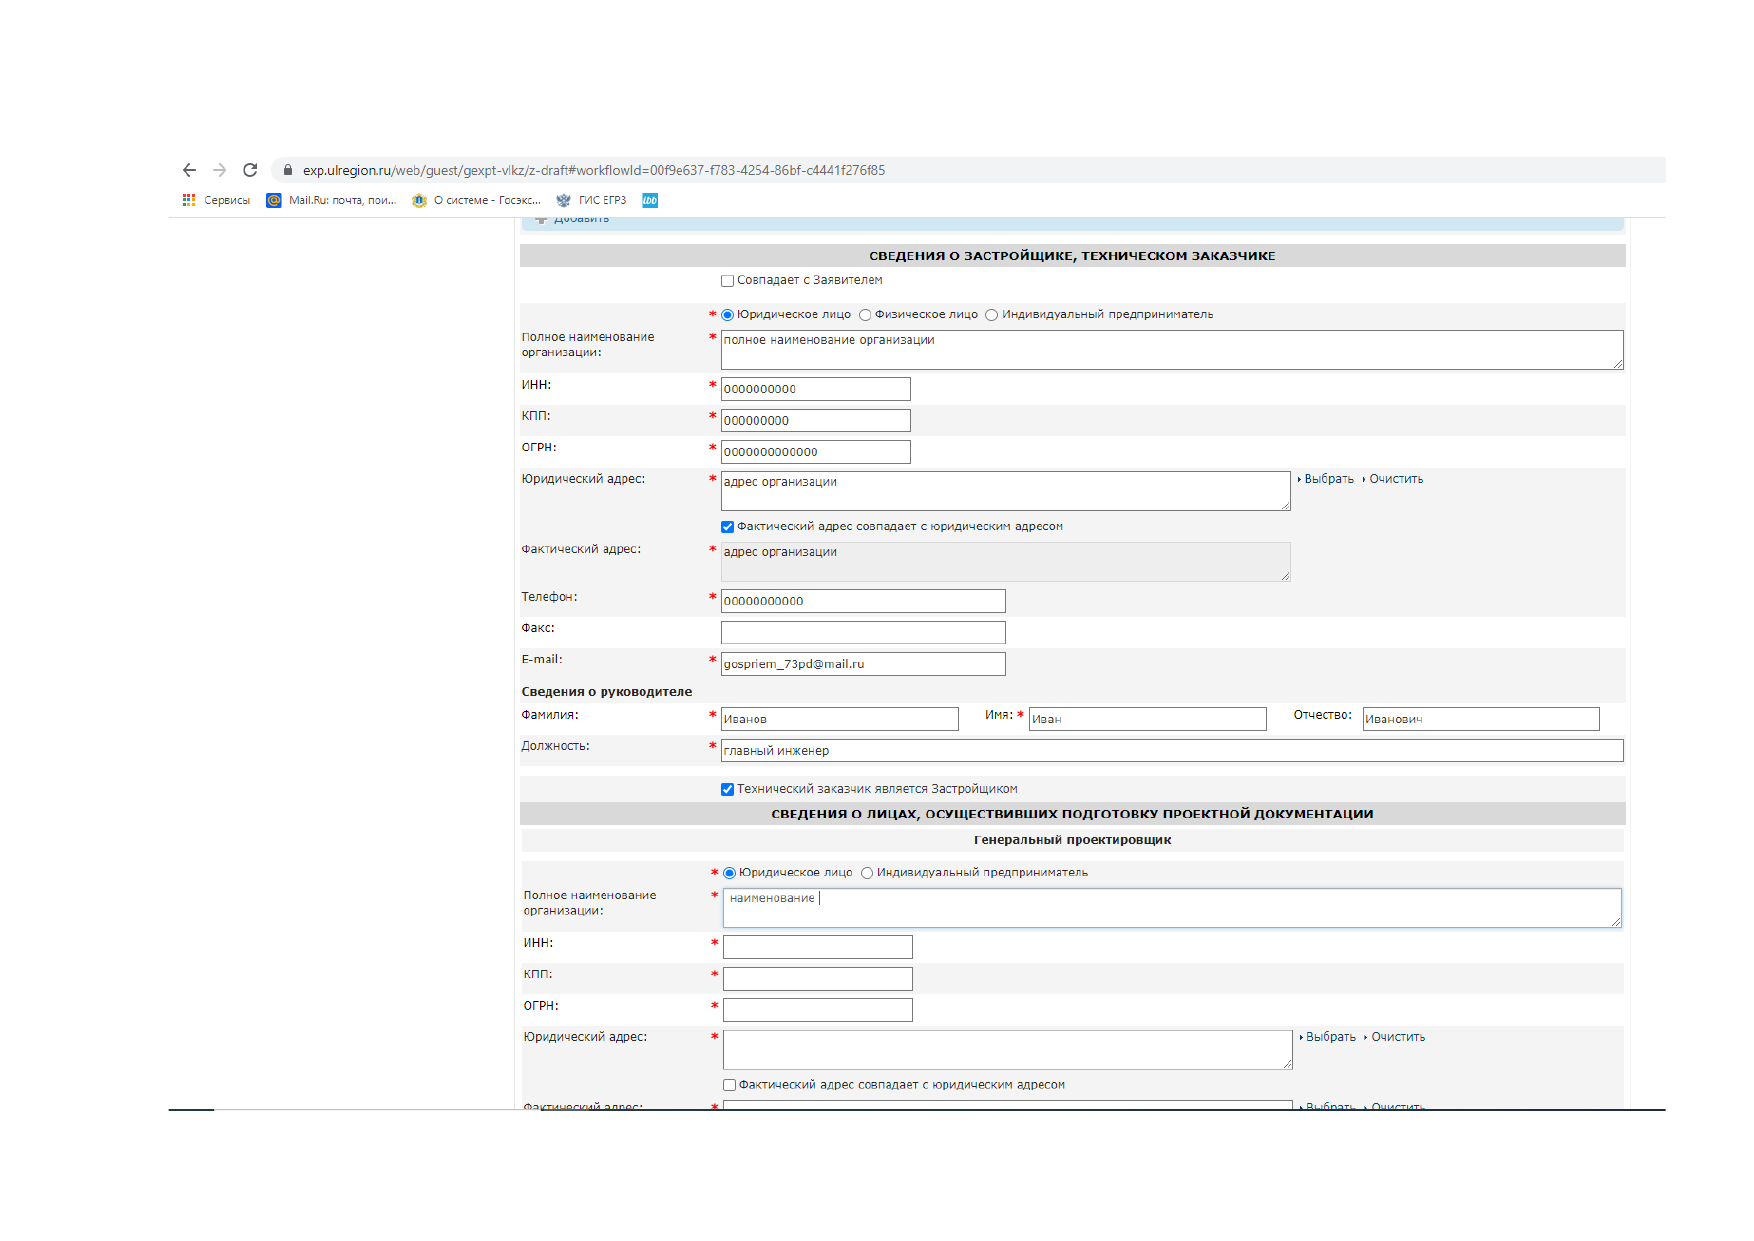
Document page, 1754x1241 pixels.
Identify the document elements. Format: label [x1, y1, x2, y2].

picture [168, 154, 1666, 1111]
